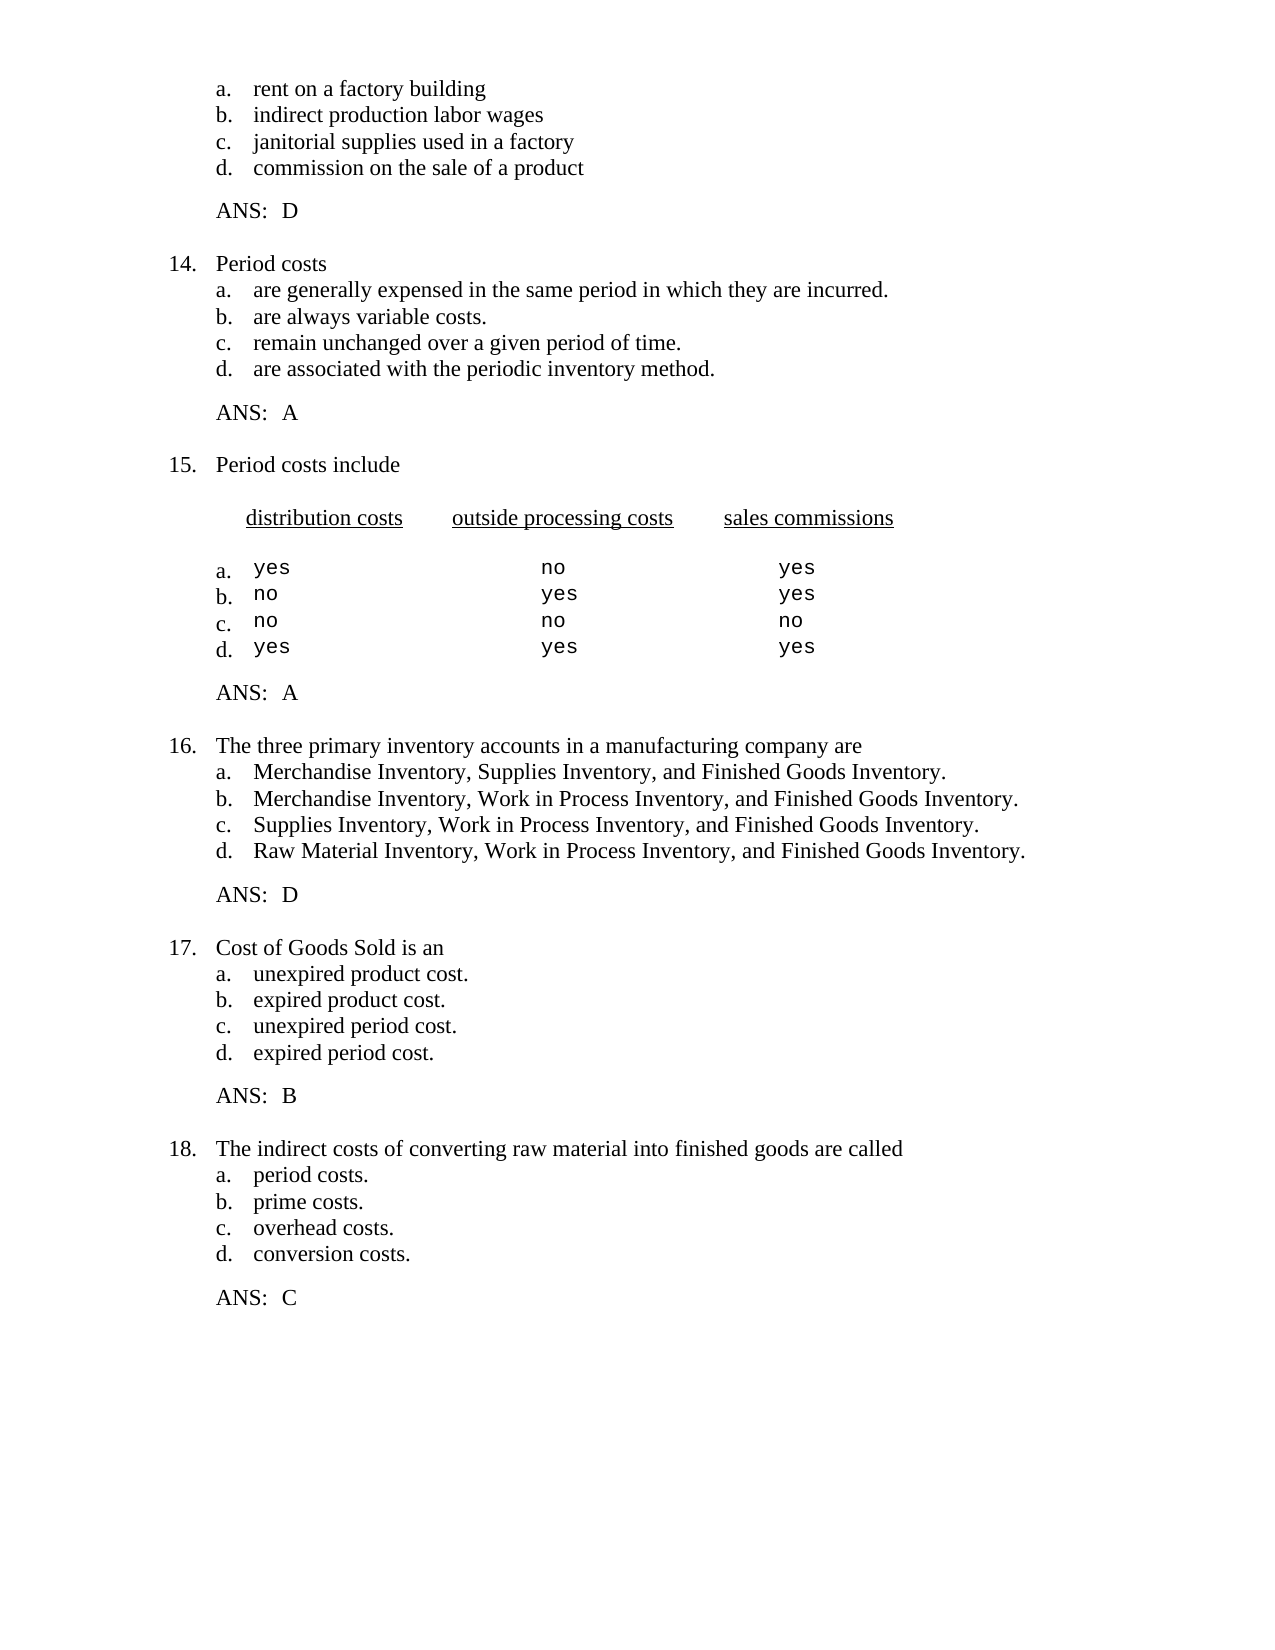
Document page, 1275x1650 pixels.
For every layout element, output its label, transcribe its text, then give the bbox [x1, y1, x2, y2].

text ANS: D [216, 881, 1162, 907]
table_cell d. [211, 154, 248, 180]
table_header rent on a factory building [249, 75, 1092, 101]
table_cell unexpired period cost. [249, 1013, 1092, 1039]
text ANS: A [216, 679, 1162, 706]
table_cell d. [211, 838, 248, 864]
table_header unexpired product cost. [249, 960, 1092, 986]
text 15. Period costs include [150, 452, 1162, 478]
table_cell no yes yes [249, 583, 1092, 610]
table_cell c. [211, 128, 248, 154]
text 14. Period costs [150, 250, 1162, 276]
table_header yes no yes [249, 557, 1092, 583]
table_cell b. [211, 785, 248, 811]
table_cell d. [211, 356, 248, 382]
text 17. Cost of Goods Sold is an [150, 933, 1162, 960]
table_cell b. [211, 303, 248, 329]
table_cell are always variable costs. [249, 303, 1092, 329]
table_header a. [211, 759, 248, 785]
table_cell indirect production labor wages [249, 101, 1092, 128]
table_header period costs. [249, 1161, 1092, 1188]
table_cell d. [211, 636, 248, 662]
table_header are generally expensed in the same period in which they are incurred. [249, 276, 1092, 303]
table_cell no no no [249, 610, 1092, 636]
text ANS: A [216, 399, 1162, 425]
table_header a. [211, 960, 248, 986]
table_cell b. [211, 1188, 248, 1214]
table_header a. [211, 557, 248, 583]
table_cell b. [211, 583, 248, 610]
table_cell are associated with the periodic inventory method. [249, 356, 1092, 382]
table_cell c. [211, 811, 248, 837]
table_header a. [211, 276, 248, 303]
table_cell c. [211, 1214, 248, 1240]
table_header a. [211, 1161, 248, 1188]
table_header distribution costs [234, 504, 441, 531]
table_cell prime costs. [249, 1188, 1092, 1214]
table_header sales commissions [713, 504, 919, 531]
table_cell overhead costs. [249, 1214, 1092, 1240]
table_header outside processing costs [441, 504, 712, 531]
table_cell Raw Material Inventory, Work in Process Inventory, and Finished Goods Inventory. [249, 838, 1092, 864]
table_cell d. [211, 1240, 248, 1267]
table_cell yes yes yes [249, 636, 1092, 662]
table_cell Supplies Inventory, Work in Process Inventory, and Finished Goods Inventory. [249, 811, 1092, 837]
table_cell remain unchanged over a given period of time. [249, 329, 1092, 356]
table_cell commission on the sale of a product [249, 154, 1092, 180]
table_cell c. [211, 1013, 248, 1039]
table_cell expired period cost. [249, 1039, 1092, 1065]
text ANS: B [216, 1082, 1162, 1108]
table_cell conversion costs. [249, 1240, 1092, 1267]
table_cell d. [211, 1039, 248, 1065]
table_cell c. [211, 329, 248, 356]
table_cell janitorial supplies used in a factory [249, 128, 1092, 154]
text ANS: D [216, 197, 1162, 224]
table_cell b. [211, 986, 248, 1013]
text 16. The three primary inventory accounts in a manufacturing company are [150, 732, 1162, 758]
table_cell Merchandise Inventory, Work in Process Inventory, and Finished Goods Inventory. [249, 785, 1092, 811]
table_cell b. [211, 101, 248, 128]
text ANS: C [216, 1284, 1162, 1310]
text 18. The indirect costs of converting raw material into finished goods are called [150, 1135, 1162, 1161]
table_cell c. [211, 610, 248, 636]
table_cell expired product cost. [249, 986, 1092, 1013]
table_header Merchandise Inventory, Supplies Inventory, and Finished Goods Inventory. [249, 759, 1092, 785]
table_header a. [211, 75, 248, 101]
